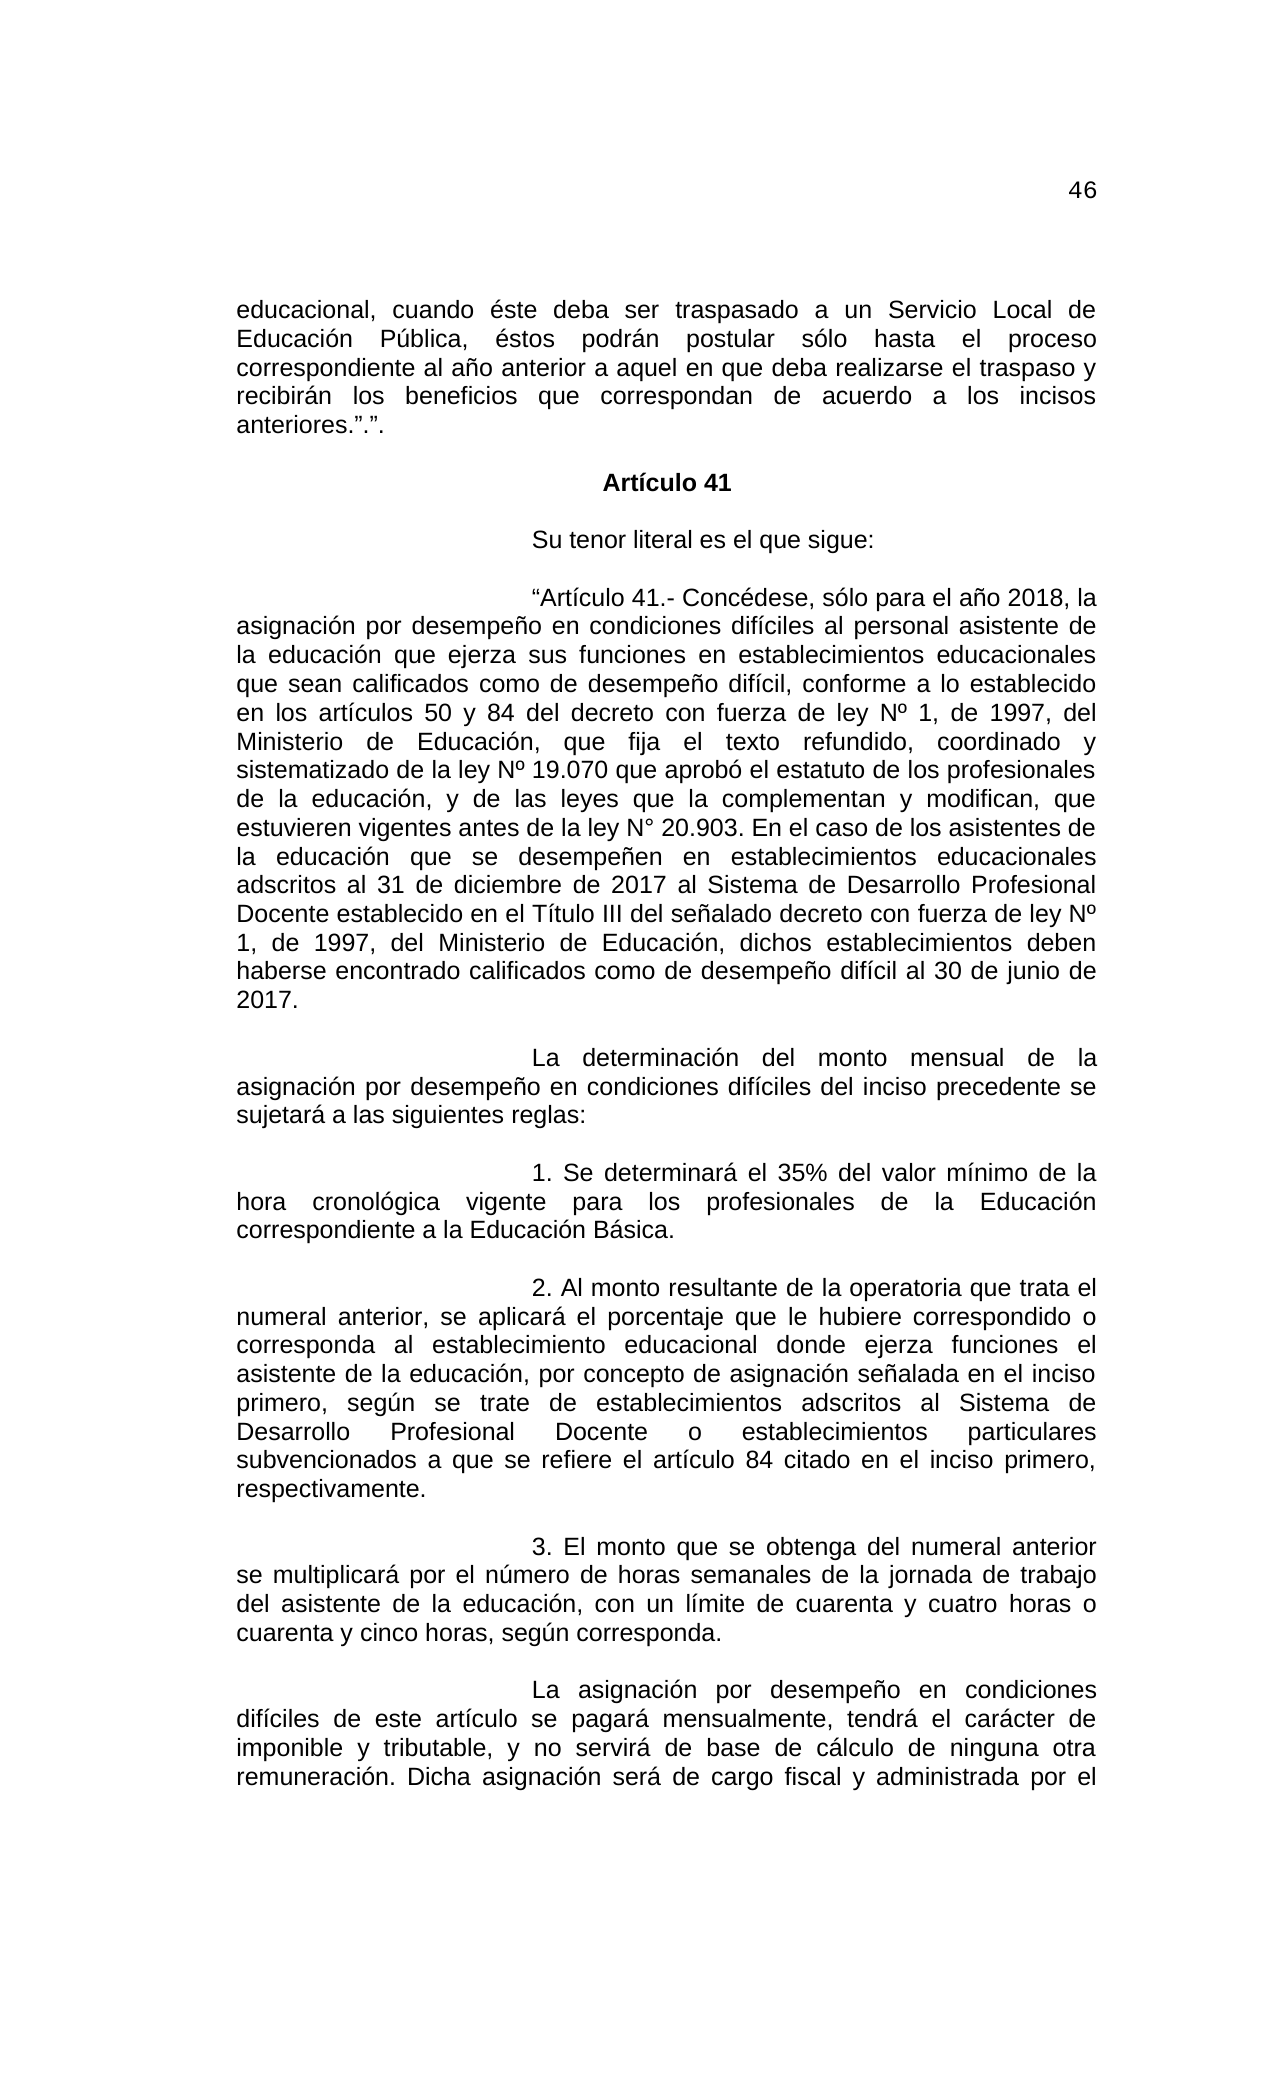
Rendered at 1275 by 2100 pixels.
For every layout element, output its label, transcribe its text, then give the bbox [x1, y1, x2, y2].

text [236, 1675, 1098, 1790]
text Su tenor literal es el que sigue: [236, 525, 1098, 554]
text La determinación del monto mensual de la asignación por desempeño en condiciones difíciles del inciso precedente se sujetará a las siguientes reglas: [236, 1043, 1098, 1129]
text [236, 295, 1098, 439]
text “Artículo 41.- Concédese, sólo para el año 2018, la asignación por desempeño en condiciones difíciles al personal asistente de la educación que ejerza sus funciones en establecimientos educacionales que sean calificados como de desempeño difícil, conforme a lo establecido en los artículos 50 y 84 del decreto con fuerza de ley Nº 1, de 1997, del Ministerio de Educación, que fija el texto refundido, coordinado y sistematizado de la ley Nº 19.070 que aprobó el estatuto de los profesionales de la educación, y de las leyes que la complementan y modifican, que estuvieren vigentes antes de la ley N° 20.903. En el caso de los asistentes de la educación que se desempeñen en establecimientos educacionales adscritos al 31 de diciembre de 2017 al Sistema de Desarrollo Profesional Docente establecido en el Título III del señalado decreto con fuerza de ley Nº 1, de 1997, del Ministerio de Educación, dichos establecimientos deben haberse encontrado calificados como de desempeño difícil al 30 de junio de 2017. [236, 583, 1098, 1014]
text 2. Al monto resultante de la operatoria que trata el numeral anterior, se aplicará el porcentaje que le hubiere correspondido o corresponda al establecimiento educacional donde ejerza funciones el asistente de la educación, por concepto de asignación señalada en el inciso primero, según se trate de establecimientos adscritos al Sistema de Desarrollo Profesional Docente o establecimientos particulares subvencionados a que se refiere el artículo 84 citado en el inciso primero, respectivamente. [236, 1273, 1098, 1503]
text Artículo 41 [236, 468, 1098, 497]
text 1. Se determinará el 35% del valor mínimo de la hora cronológica vigente para los profesionales de la Educación correspondiente a la Educación Básica. [236, 1158, 1098, 1244]
text 3. El monto que se obtenga del numeral anterior se multiplicará por el número de horas semanales de la jornada de trabajo del asistente de la educación, con un límite de cuarenta y cuatro horas o cuarenta y cinco horas, según corresponda. [236, 1532, 1098, 1647]
